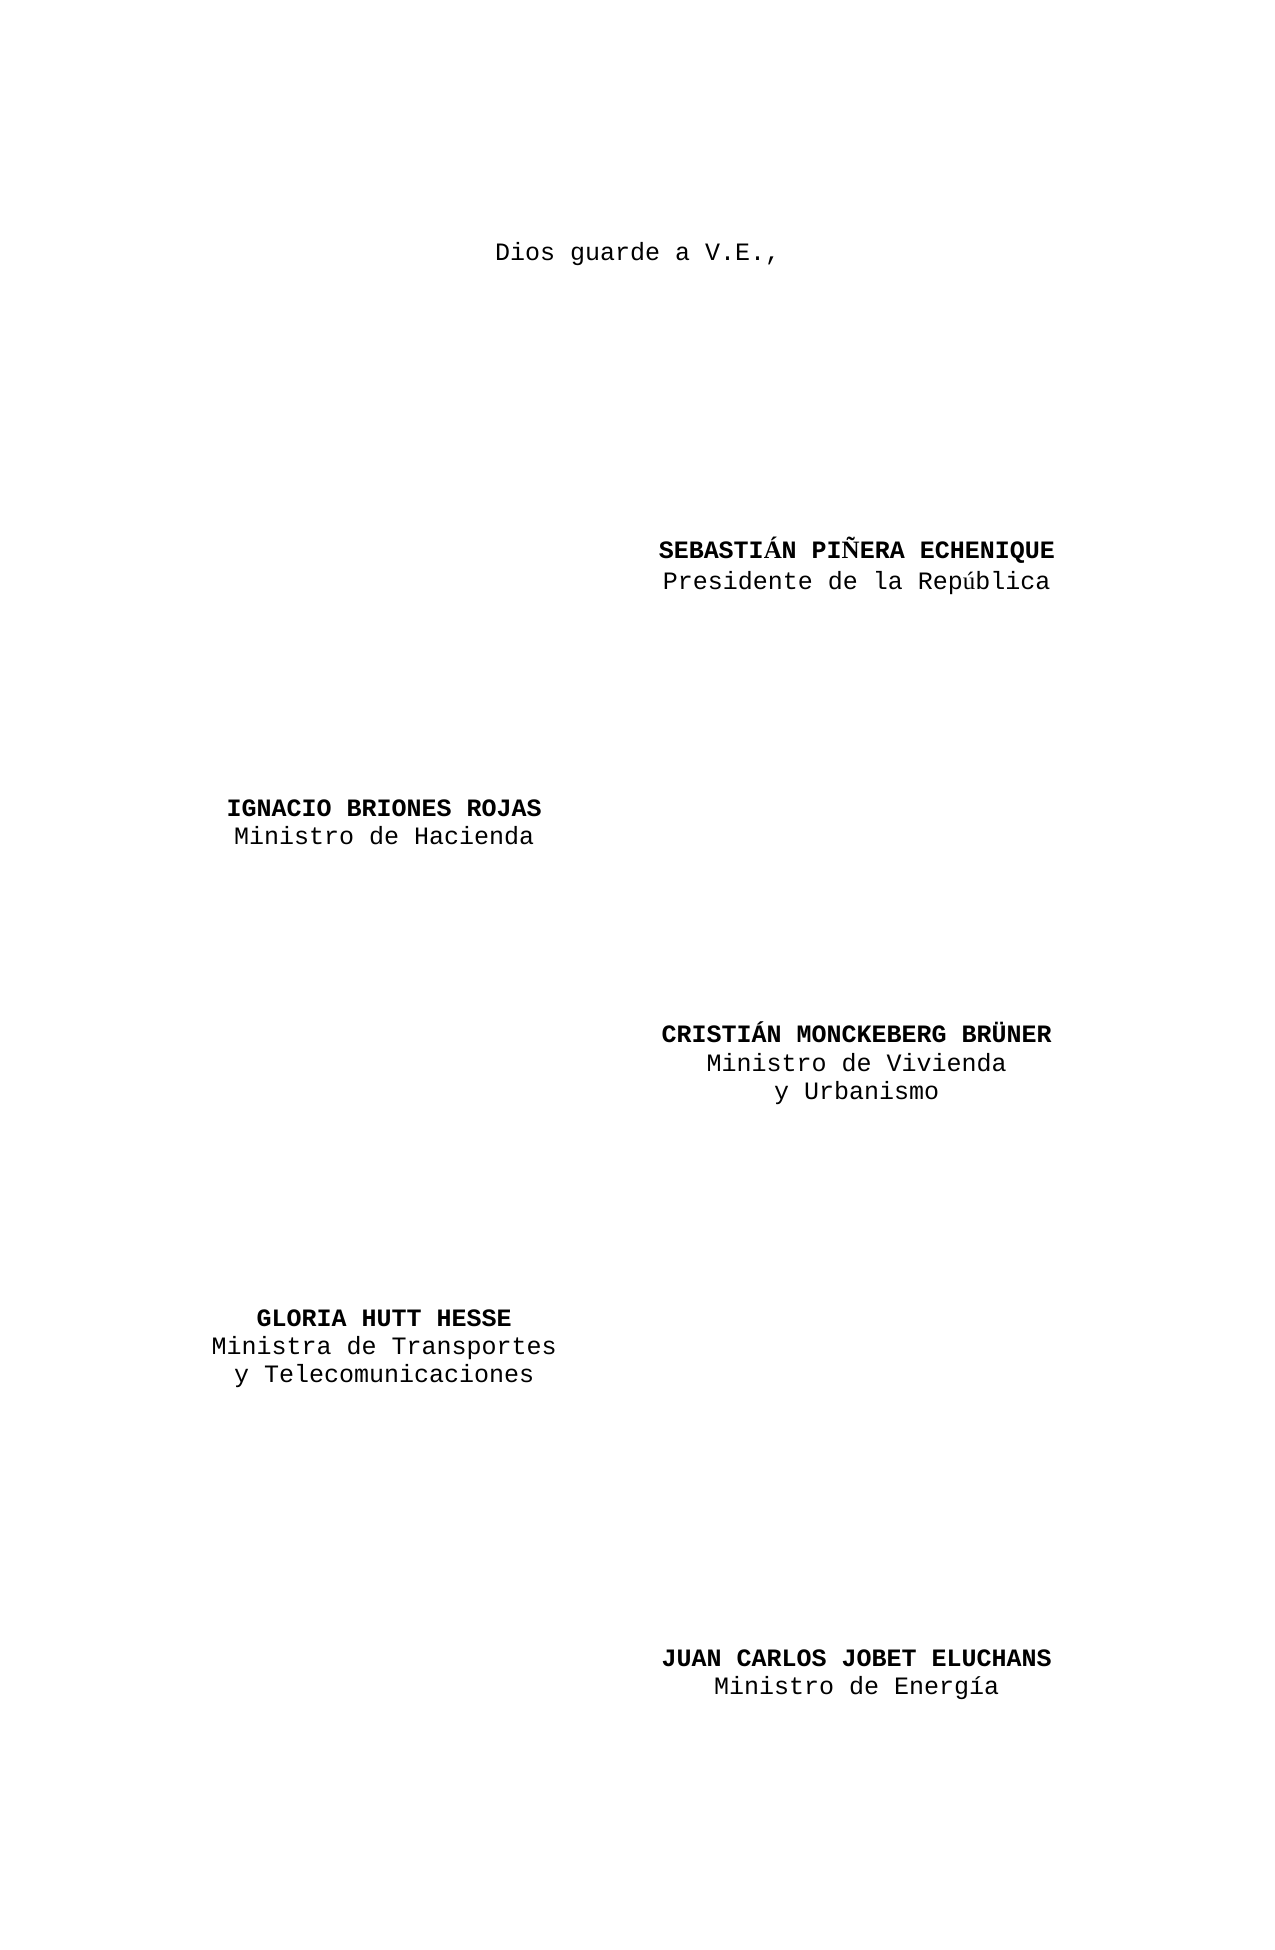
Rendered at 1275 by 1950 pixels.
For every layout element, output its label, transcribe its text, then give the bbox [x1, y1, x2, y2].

text CRISTIÁN MONCKEBERG BRÜNER [177, 1022, 1098, 1050]
text SEBASTIÁN PIÑERA ECHENIQUE [177, 535, 1092, 566]
text y Telecomunicaciones [177, 1362, 1092, 1390]
text Ministra de Transportes [177, 1333, 1092, 1362]
text Ministro de Energía [177, 1673, 1092, 1702]
text y Urbanismo [177, 1078, 1098, 1107]
text JUAN CARLOS JOBET ELUCHANS [177, 1645, 1092, 1673]
text Presidente de la República [177, 566, 1092, 597]
text GLORIA HUTT HESSE [177, 1305, 1092, 1333]
text Ministro de Vivienda [177, 1050, 1098, 1078]
text Dios guarde a V.E., [177, 239, 1098, 268]
text IGNACIO BRIONES ROJAS [177, 795, 1092, 823]
text Ministro de Hacienda [177, 823, 1092, 852]
